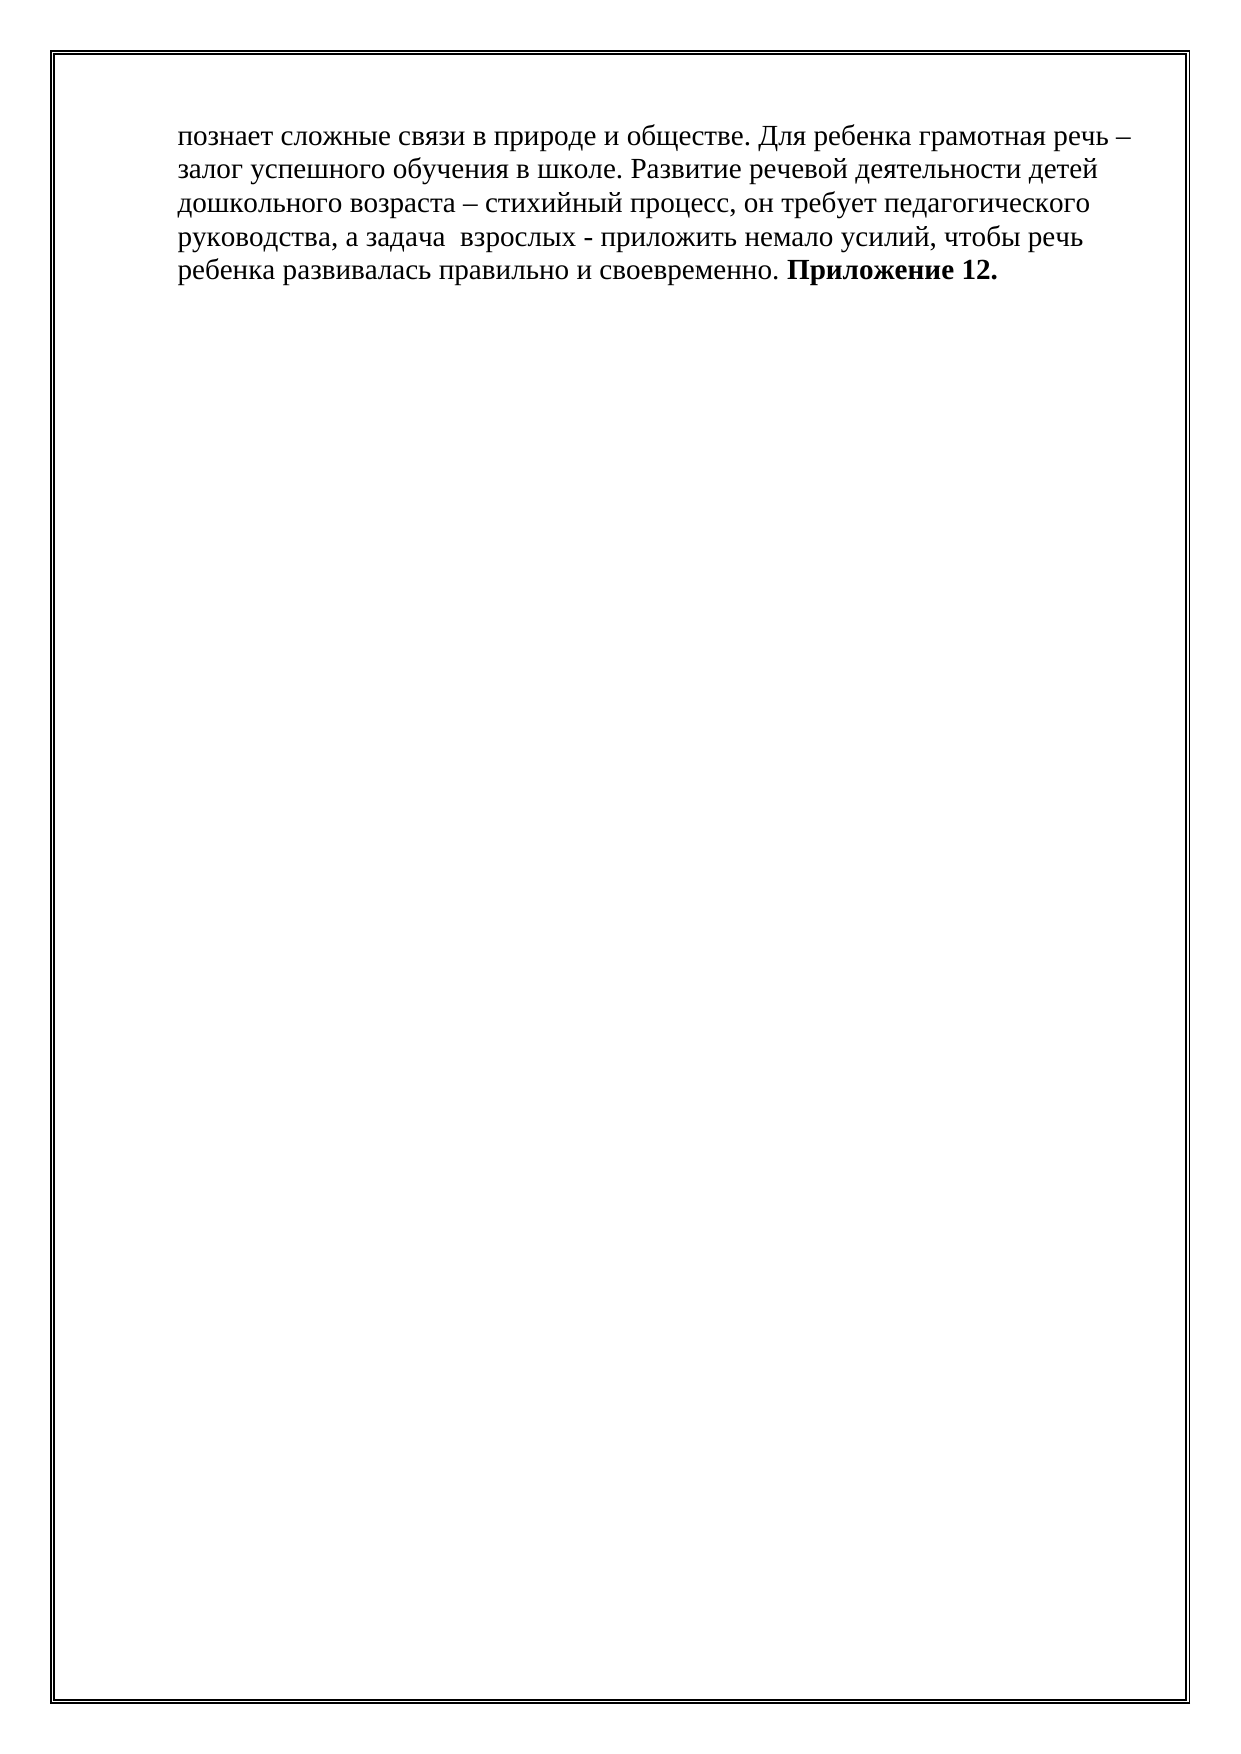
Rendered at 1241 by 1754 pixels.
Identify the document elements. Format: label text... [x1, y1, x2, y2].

text познает сложные связи в природе и обществе. Для ребенка грамотная речь – залог успешного обучения в школе. Развитие речевой деятельности детей дошкольного возраста – стихийный процесс, он требует педагогического руководства, а задача взрослых - приложить немало усилий, чтобы речь ребенка развивалась правильно и своевременно. Приложение 12. [177, 118, 1152, 286]
